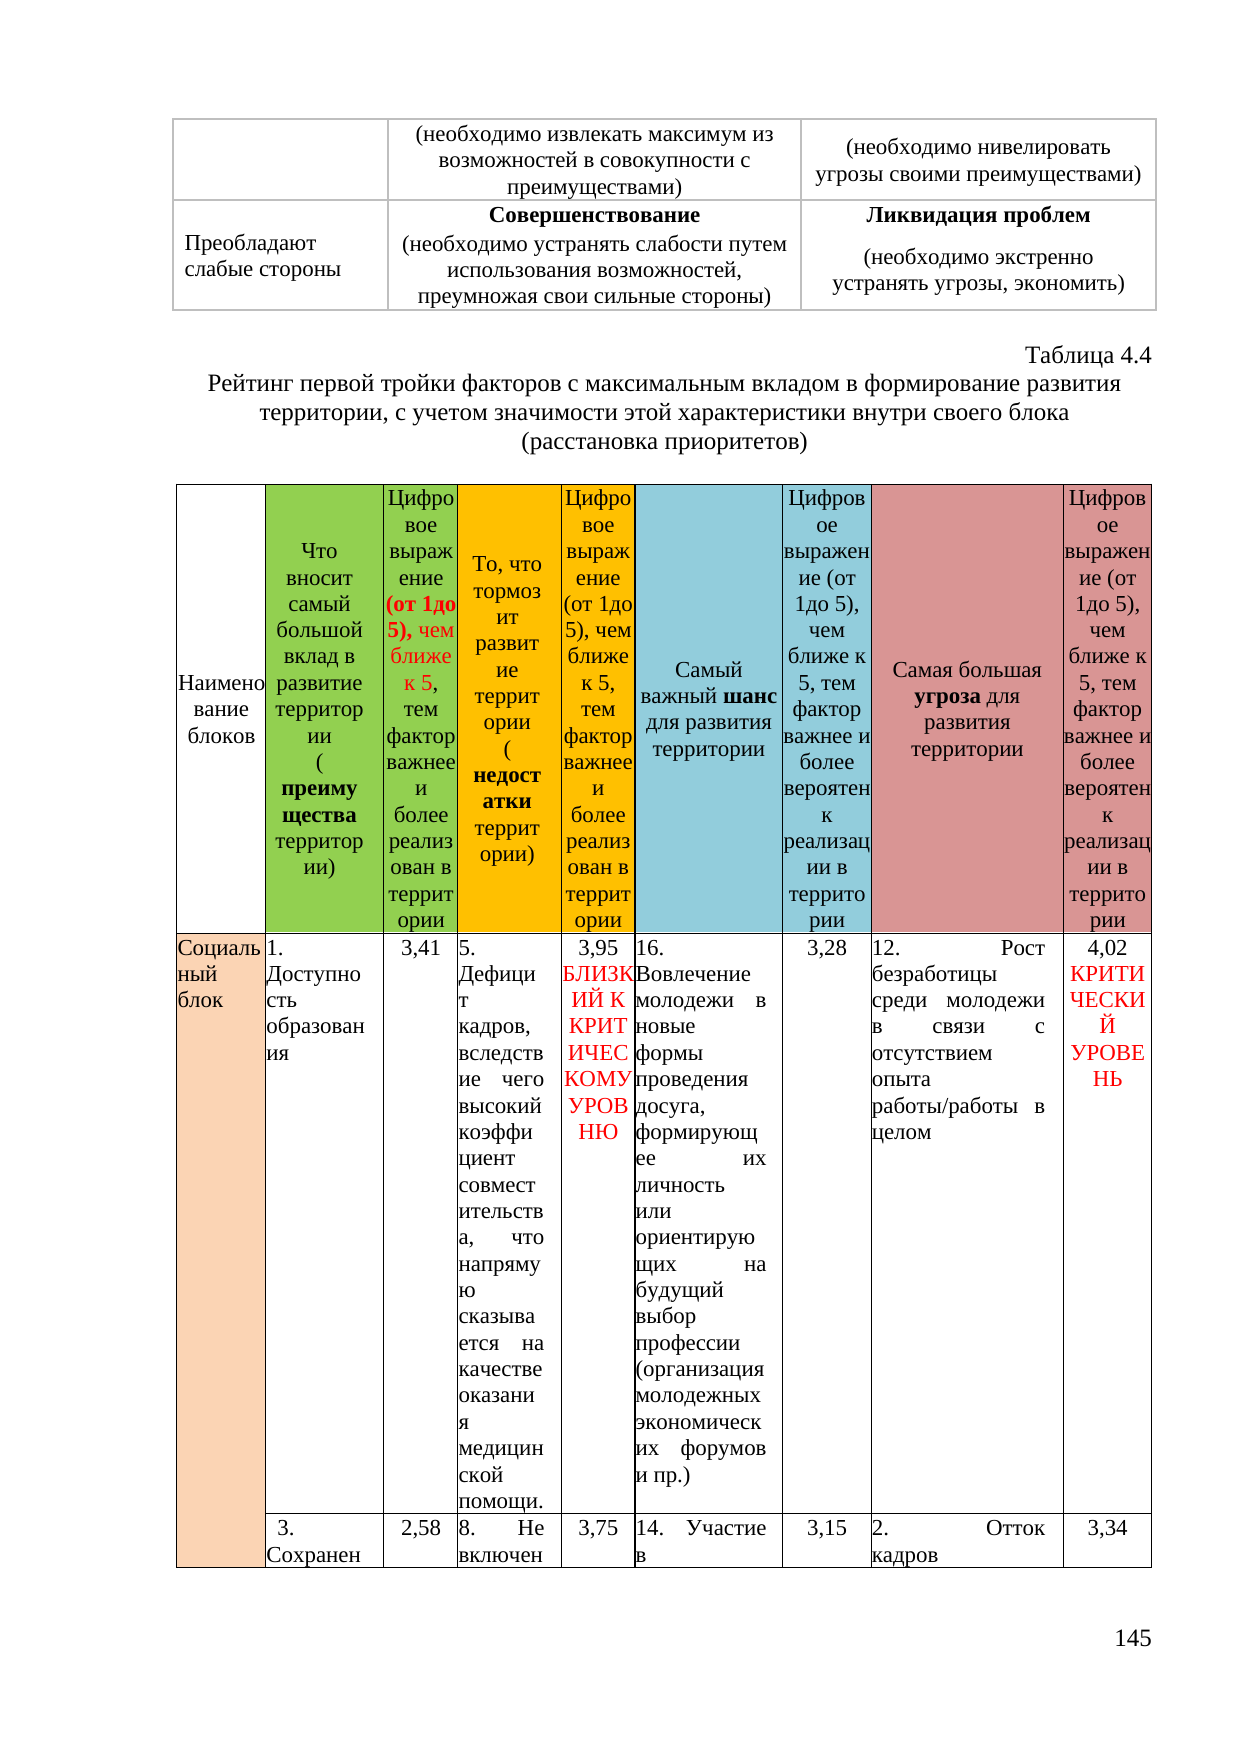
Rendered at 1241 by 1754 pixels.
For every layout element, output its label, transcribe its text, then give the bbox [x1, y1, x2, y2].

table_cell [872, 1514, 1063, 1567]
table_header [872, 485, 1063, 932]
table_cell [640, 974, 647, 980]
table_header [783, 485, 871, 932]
text (расстановка приоритетов) [177, 426, 1152, 455]
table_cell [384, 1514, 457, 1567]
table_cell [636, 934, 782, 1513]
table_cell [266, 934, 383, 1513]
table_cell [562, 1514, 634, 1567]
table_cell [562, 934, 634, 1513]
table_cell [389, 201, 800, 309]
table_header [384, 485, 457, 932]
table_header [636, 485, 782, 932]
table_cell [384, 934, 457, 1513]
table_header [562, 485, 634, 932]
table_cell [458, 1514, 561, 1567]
text Рейтинг первой тройки факторов с максимальным вкладом в формирование развития территории, с учетом значимости этой характеристики внутри своего блока [177, 368, 1152, 426]
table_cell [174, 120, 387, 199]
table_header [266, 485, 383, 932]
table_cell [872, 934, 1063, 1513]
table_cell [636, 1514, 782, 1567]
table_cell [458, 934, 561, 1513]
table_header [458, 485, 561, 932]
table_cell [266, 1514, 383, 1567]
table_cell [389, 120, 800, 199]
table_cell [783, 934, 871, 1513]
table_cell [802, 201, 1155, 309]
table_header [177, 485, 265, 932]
text Таблица 4.4 [177, 340, 1152, 368]
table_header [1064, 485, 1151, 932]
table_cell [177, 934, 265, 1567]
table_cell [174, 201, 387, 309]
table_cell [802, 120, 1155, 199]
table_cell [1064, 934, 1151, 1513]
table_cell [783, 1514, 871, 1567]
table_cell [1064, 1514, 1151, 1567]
